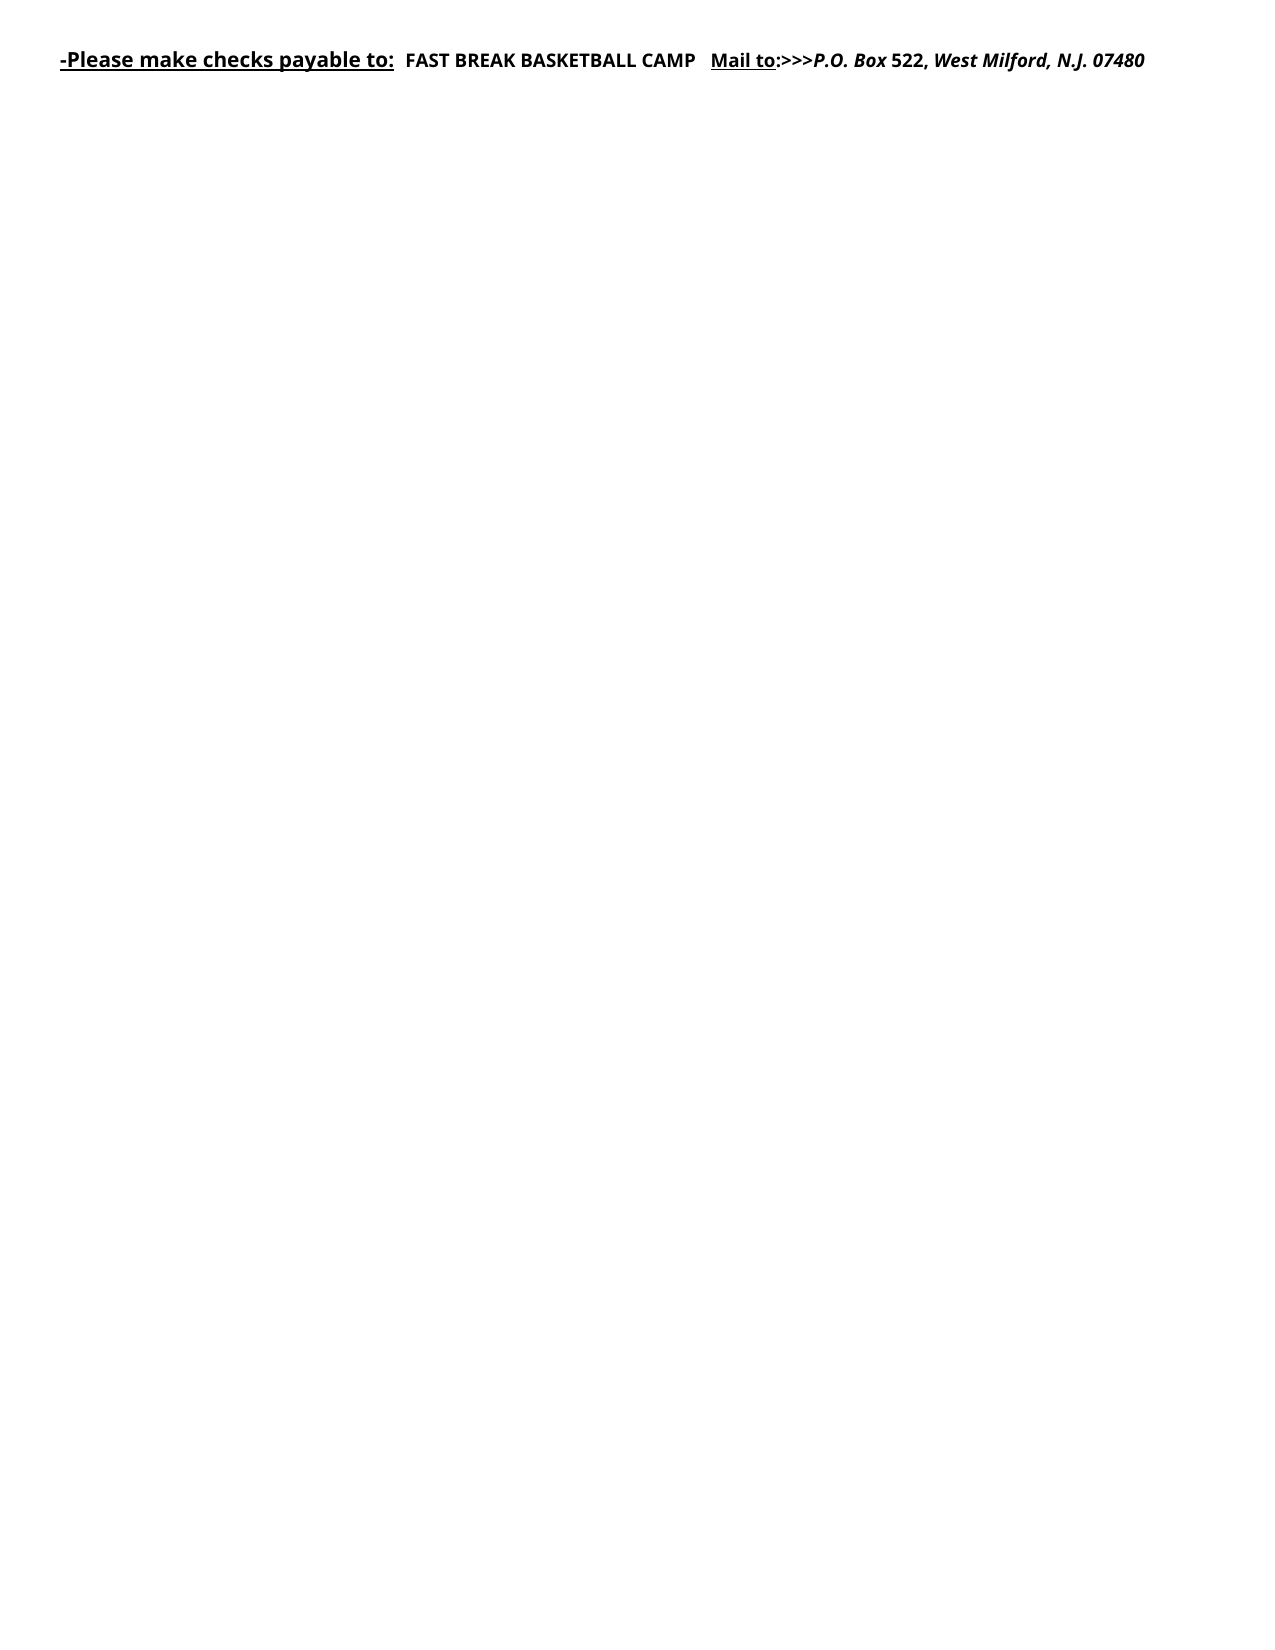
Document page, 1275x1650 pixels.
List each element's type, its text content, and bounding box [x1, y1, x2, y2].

text -Please make checks payable to: FAST BREAK BASKETBALL CAMP Mail to:>>>P.O. Box 522, West Milford, N.J. 07480 [60, 45, 1215, 73]
